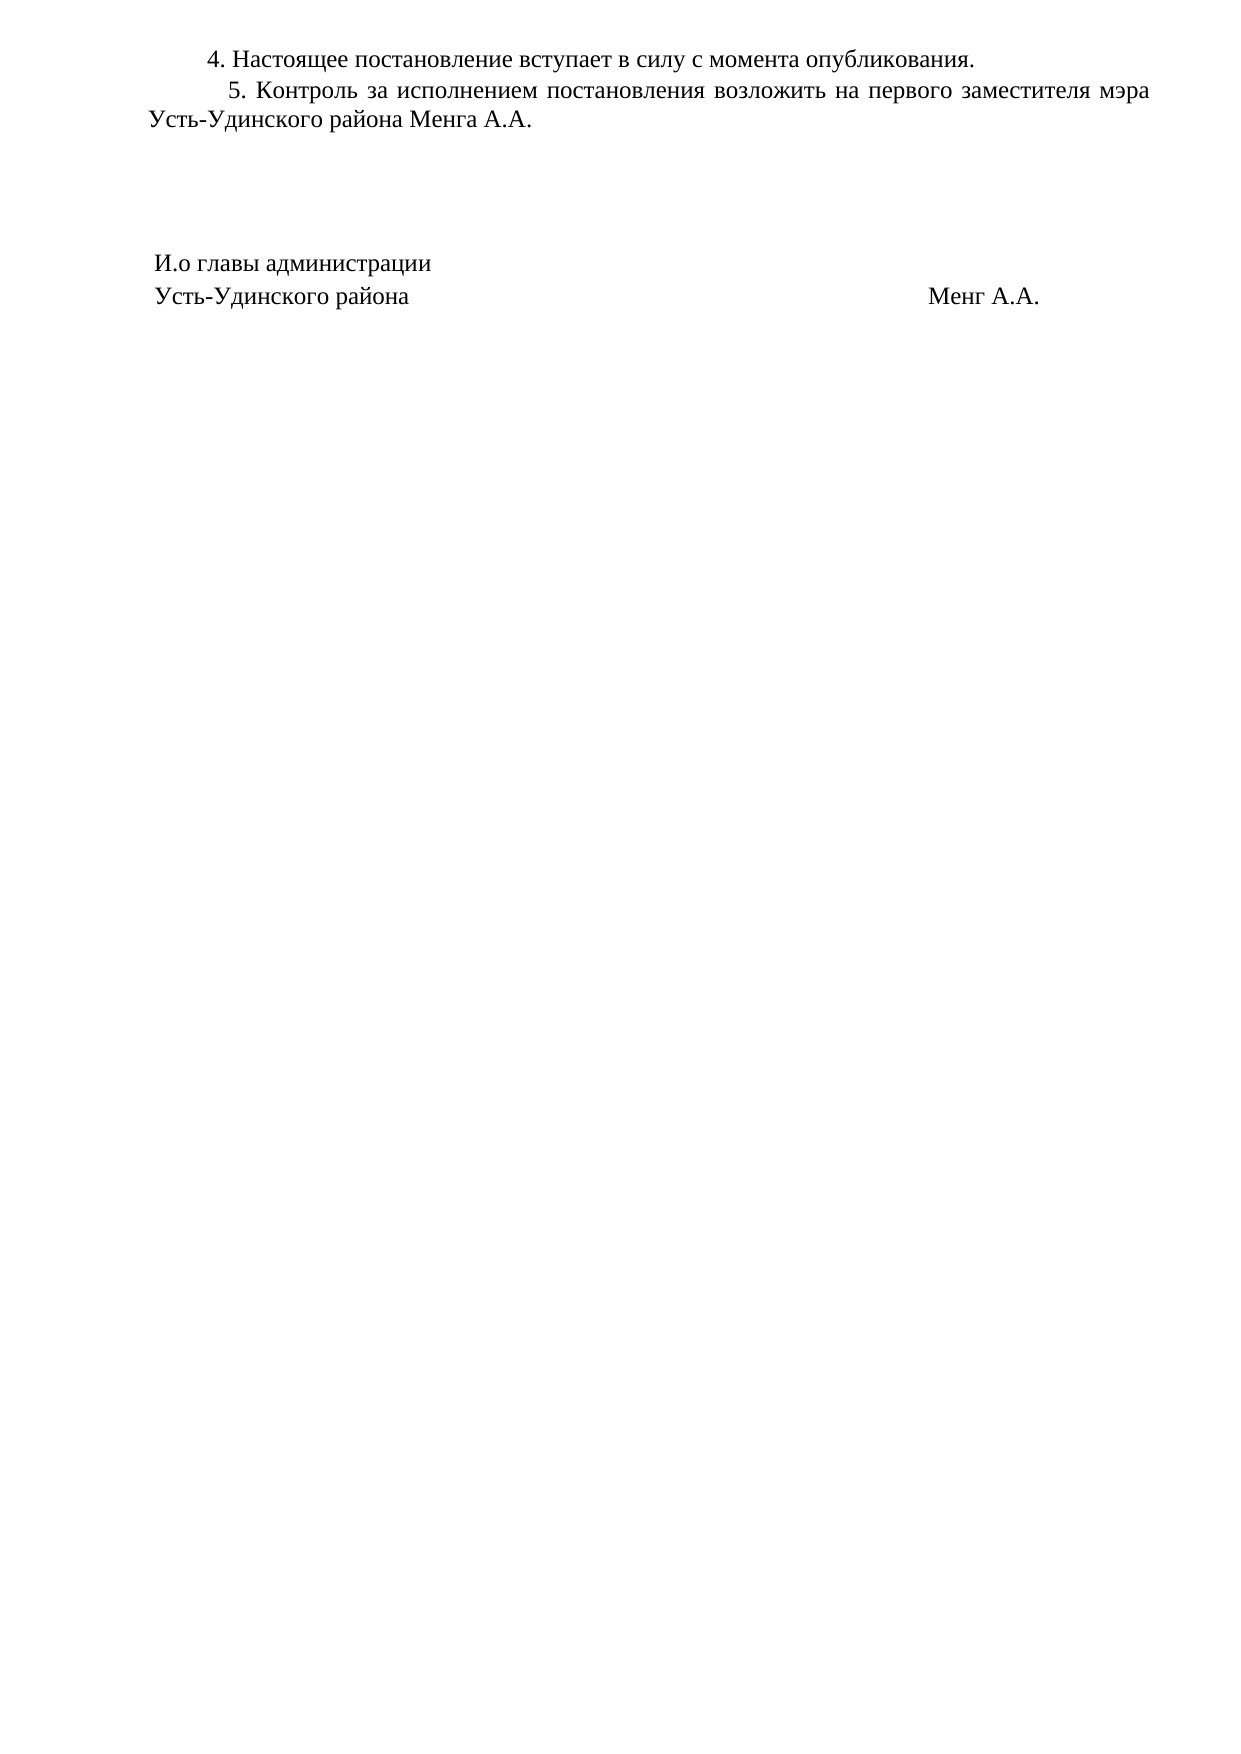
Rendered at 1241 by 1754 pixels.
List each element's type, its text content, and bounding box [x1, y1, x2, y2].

text И.о главы администрации [148, 248, 1115, 277]
text 5. Контроль за исполнением постановления возложить на первого заместителя мэра Усть-Удинского района Менга А.А. [148, 75, 1152, 133]
list 4. Настоящее постановление вступает в силу с момента опубликования. [148, 44, 1152, 73]
text Усть-Удинского района Менг А.А. [148, 281, 1115, 310]
